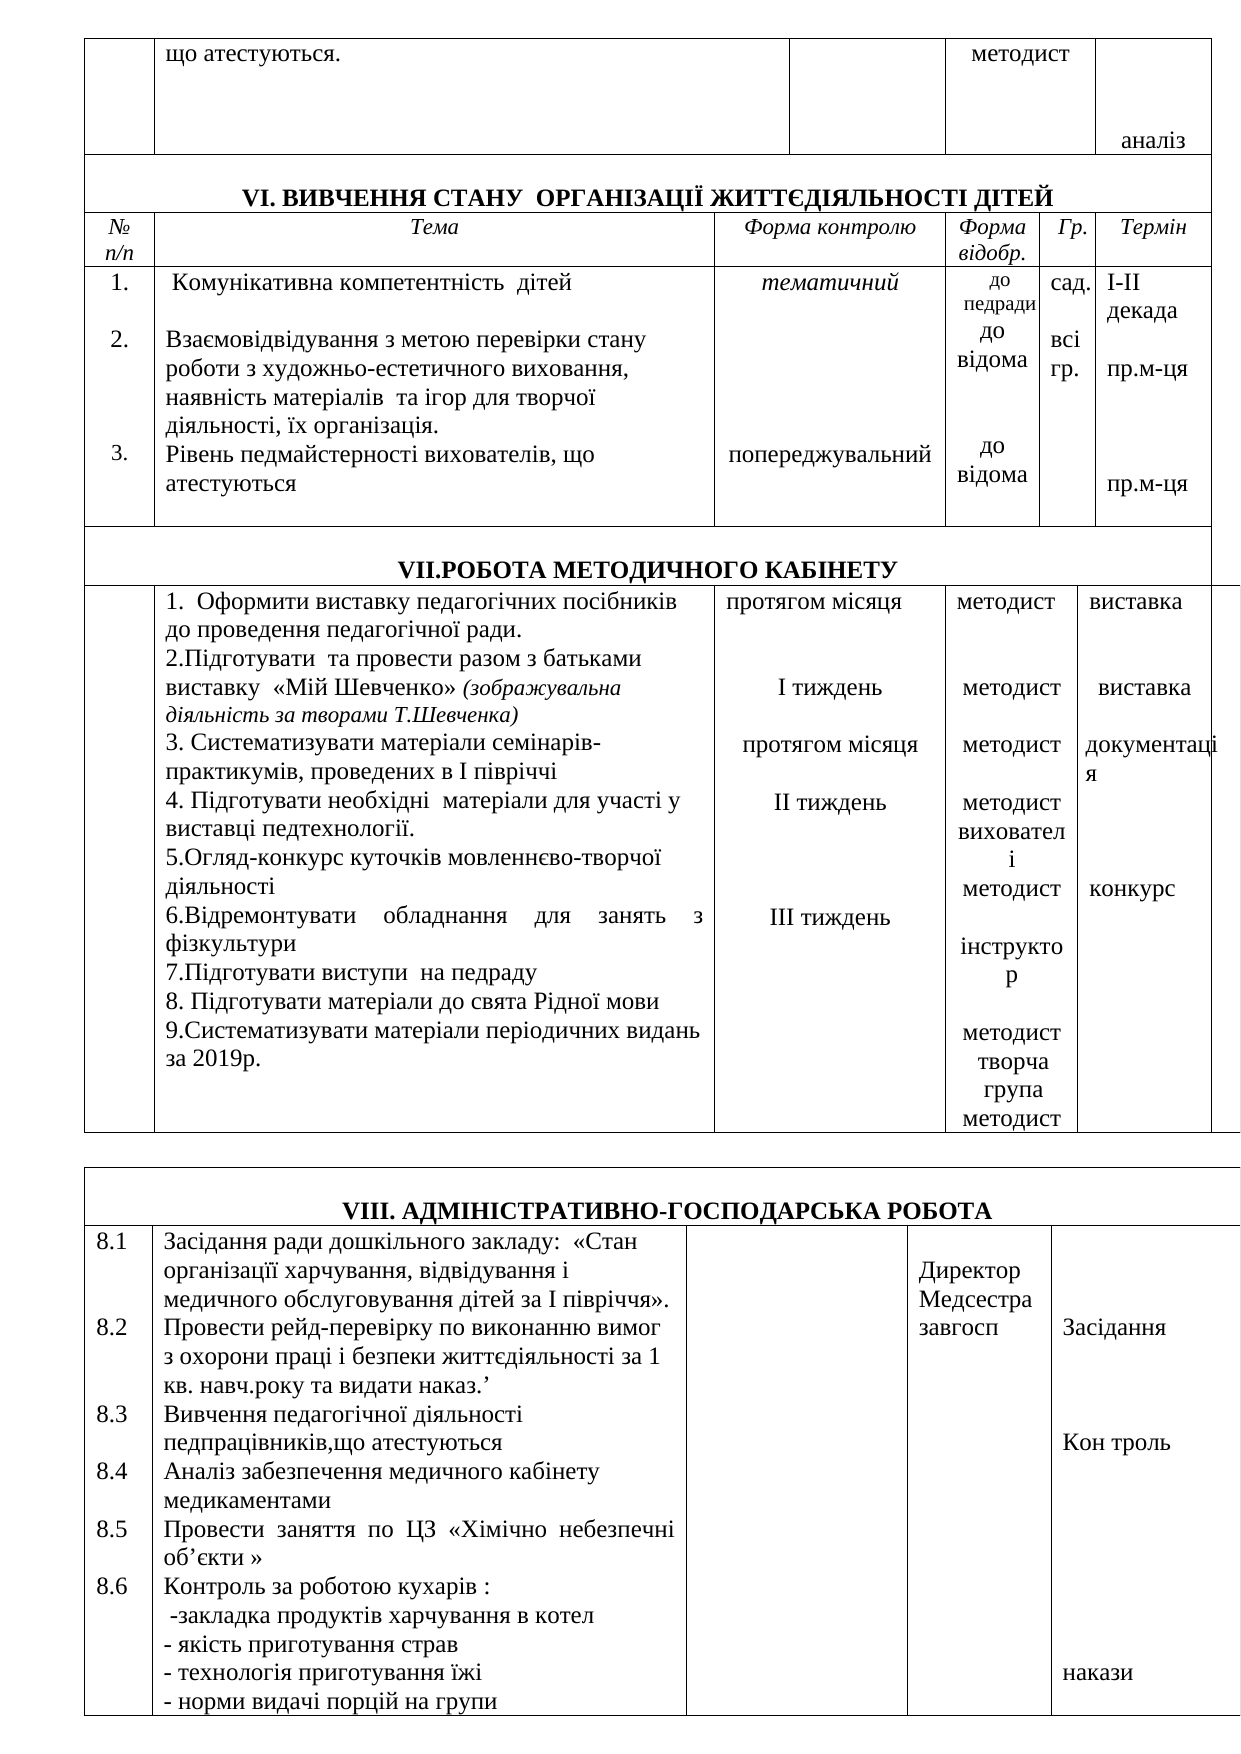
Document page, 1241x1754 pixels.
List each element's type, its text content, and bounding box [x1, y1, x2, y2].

table_cell Комунікативна компетентність дітей Взаємовідвідування з метою перевірки стану роботи з художньо-естетичного виховання, наявність матеріалів та ігор для творчої діяльності, їх організація. Рівень педмайстерності вихователів, що атестуються [155, 267, 714, 526]
table_cell [85, 586, 154, 1132]
table_cell № п/п [85, 213, 154, 266]
table_header VIII. АДМІНІСТРАТИВНО-ГОСПОДАРСЬКА РОБОТА [85, 1168, 1240, 1225]
table_cell Форма контролю [715, 213, 945, 266]
table_cell протягом місяця І тиждень протягом місяця ІІ тиждень ІІІ тиждень [715, 586, 945, 1132]
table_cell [155, 39, 789, 153]
table_cell VII.РОБОТА МЕТОДИЧНОГО КАБІНЕТУ [85, 527, 1211, 585]
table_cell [153, 1226, 686, 1715]
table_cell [790, 39, 945, 153]
table_cell виставка виставка документація конкурс [1078, 586, 1211, 1132]
table_cell Термін [1096, 213, 1211, 266]
table_cell 1. Оформити виставку педагогічних посібників до проведення педагогічної ради. 2.Підготувати та провести разом з батьками виставку «Мій Шевченко» (зображувальна діяльність за творами Т.Шевченка) 3. Систематизувати матеріали семінарів-практикумів, проведених в І півріччі 4. Підготувати необхідні матеріали для участі у виставці педтехнології. 5.Огляд-конкурс куточків мовленнєво-творчої діяльності 6.Відремонтувати обладнання для занять з фізкультури 7.Підготувати виступи на педраду 8. Підготувати матеріали до свята Рідної мови 9.Систематизувати матеріали періодичних видань за 2019р. [155, 586, 714, 1132]
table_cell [1052, 1226, 1240, 1715]
table_cell 1. 2. 3. [85, 267, 154, 526]
table_cell Тема [155, 213, 714, 266]
table_cell методист методист методист методист вихователі методист інструктор методист творча група методист [946, 586, 1077, 1132]
table_cell сад. всі гр. [1040, 267, 1095, 526]
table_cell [908, 1226, 1051, 1715]
table_cell Гр. [1040, 213, 1095, 266]
table_cell [687, 1226, 907, 1715]
table_cell тематичний попереджувальний [715, 267, 945, 526]
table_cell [85, 1226, 152, 1715]
table_cell [1212, 586, 1240, 1132]
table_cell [946, 39, 1095, 153]
table_cell до педради до відома до відома [946, 267, 1039, 526]
table_cell Форма відобр. [946, 213, 1039, 266]
table_cell VI. ВИВЧЕННЯ СТАНУ ОРГАНІЗАЦІЇ ЖИТТЄДІЯЛЬНОСТІ ДІТЕЙ [85, 155, 1211, 212]
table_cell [85, 39, 154, 153]
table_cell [1096, 39, 1211, 153]
table_cell І-ІІ декада пр.м-ця пр.м-ця [1096, 267, 1211, 526]
